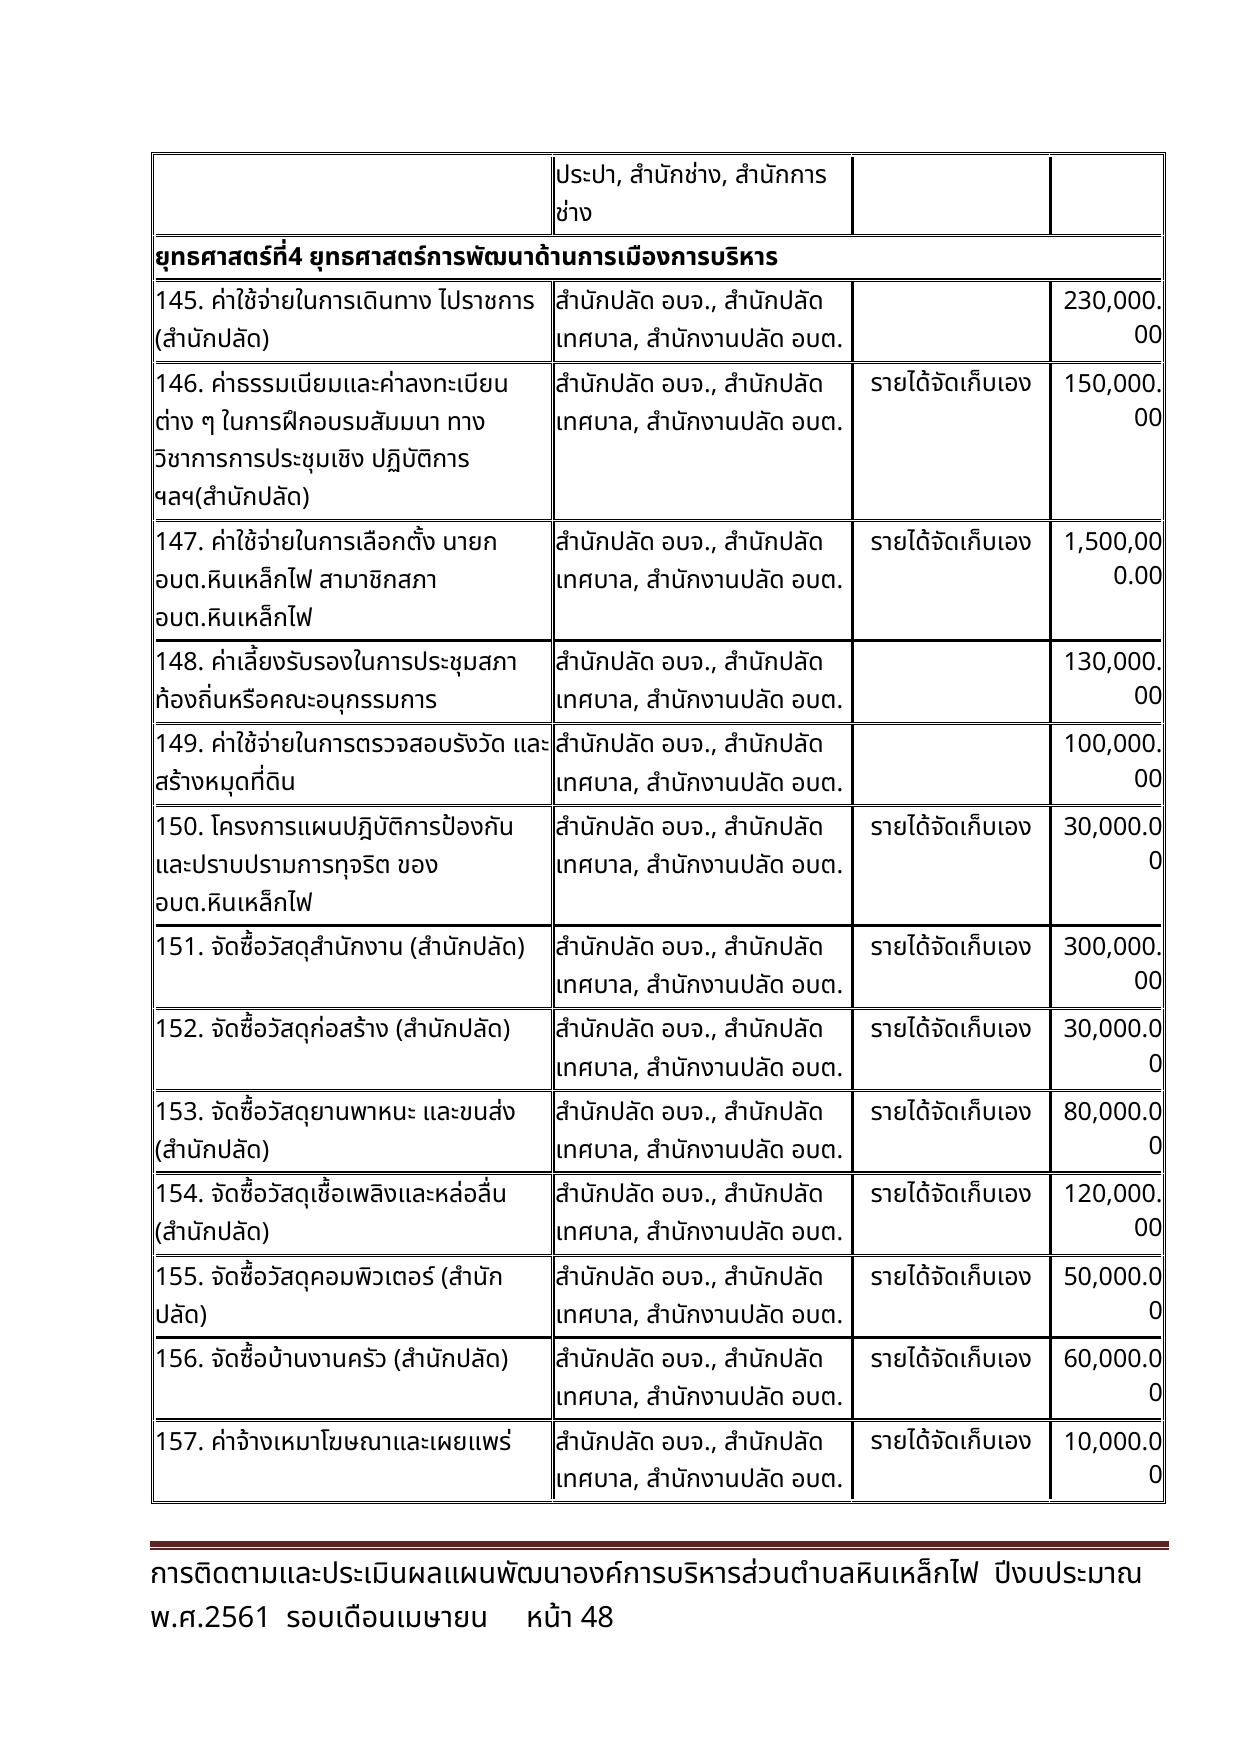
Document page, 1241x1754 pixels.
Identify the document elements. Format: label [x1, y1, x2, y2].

table_header [152, 153, 1164, 1503]
